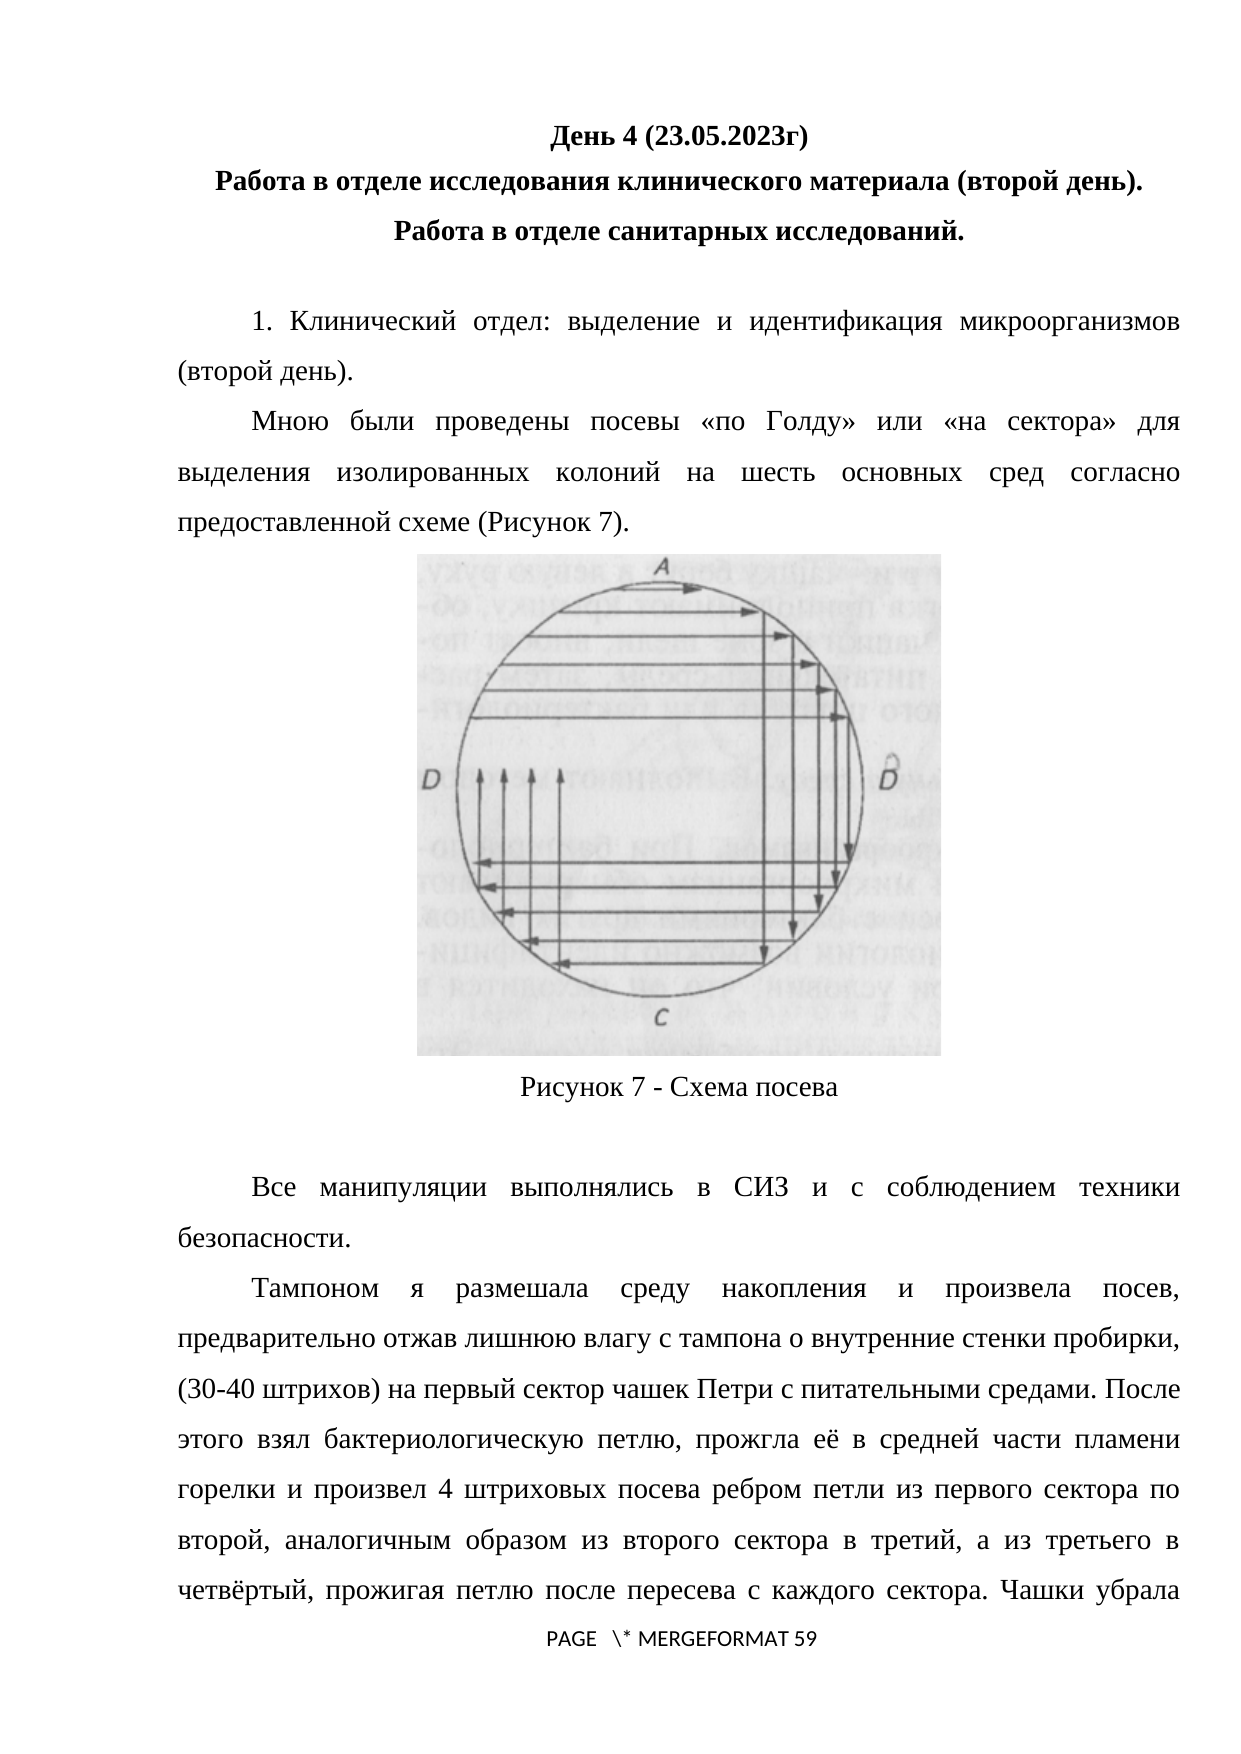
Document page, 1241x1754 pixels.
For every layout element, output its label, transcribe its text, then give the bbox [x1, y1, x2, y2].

picture [417, 554, 942, 1056]
text День 4 (23.05.2023г) [177, 118, 1181, 152]
text Все манипуляции выполнялись в СИЗ и с соблюдением техники безопасности. [177, 1169, 1181, 1253]
text Мною были проведены посевы «по Голду» или «на сектора» для выделения изолированных колоний на шесть основных сред согласно предоставленной схеме (Рисунок 7). [177, 403, 1181, 538]
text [177, 1270, 1181, 1606]
text Рисунок 7 - Схема посева [177, 1069, 1181, 1102]
text Работа в отделе санитарных исследований. [177, 213, 1181, 247]
text 1. Клинический отдел: выделение и идентификация микроорганизмов (второй день). [177, 303, 1181, 387]
text Работа в отделе исследования клинического материала (второй день). [177, 163, 1181, 196]
